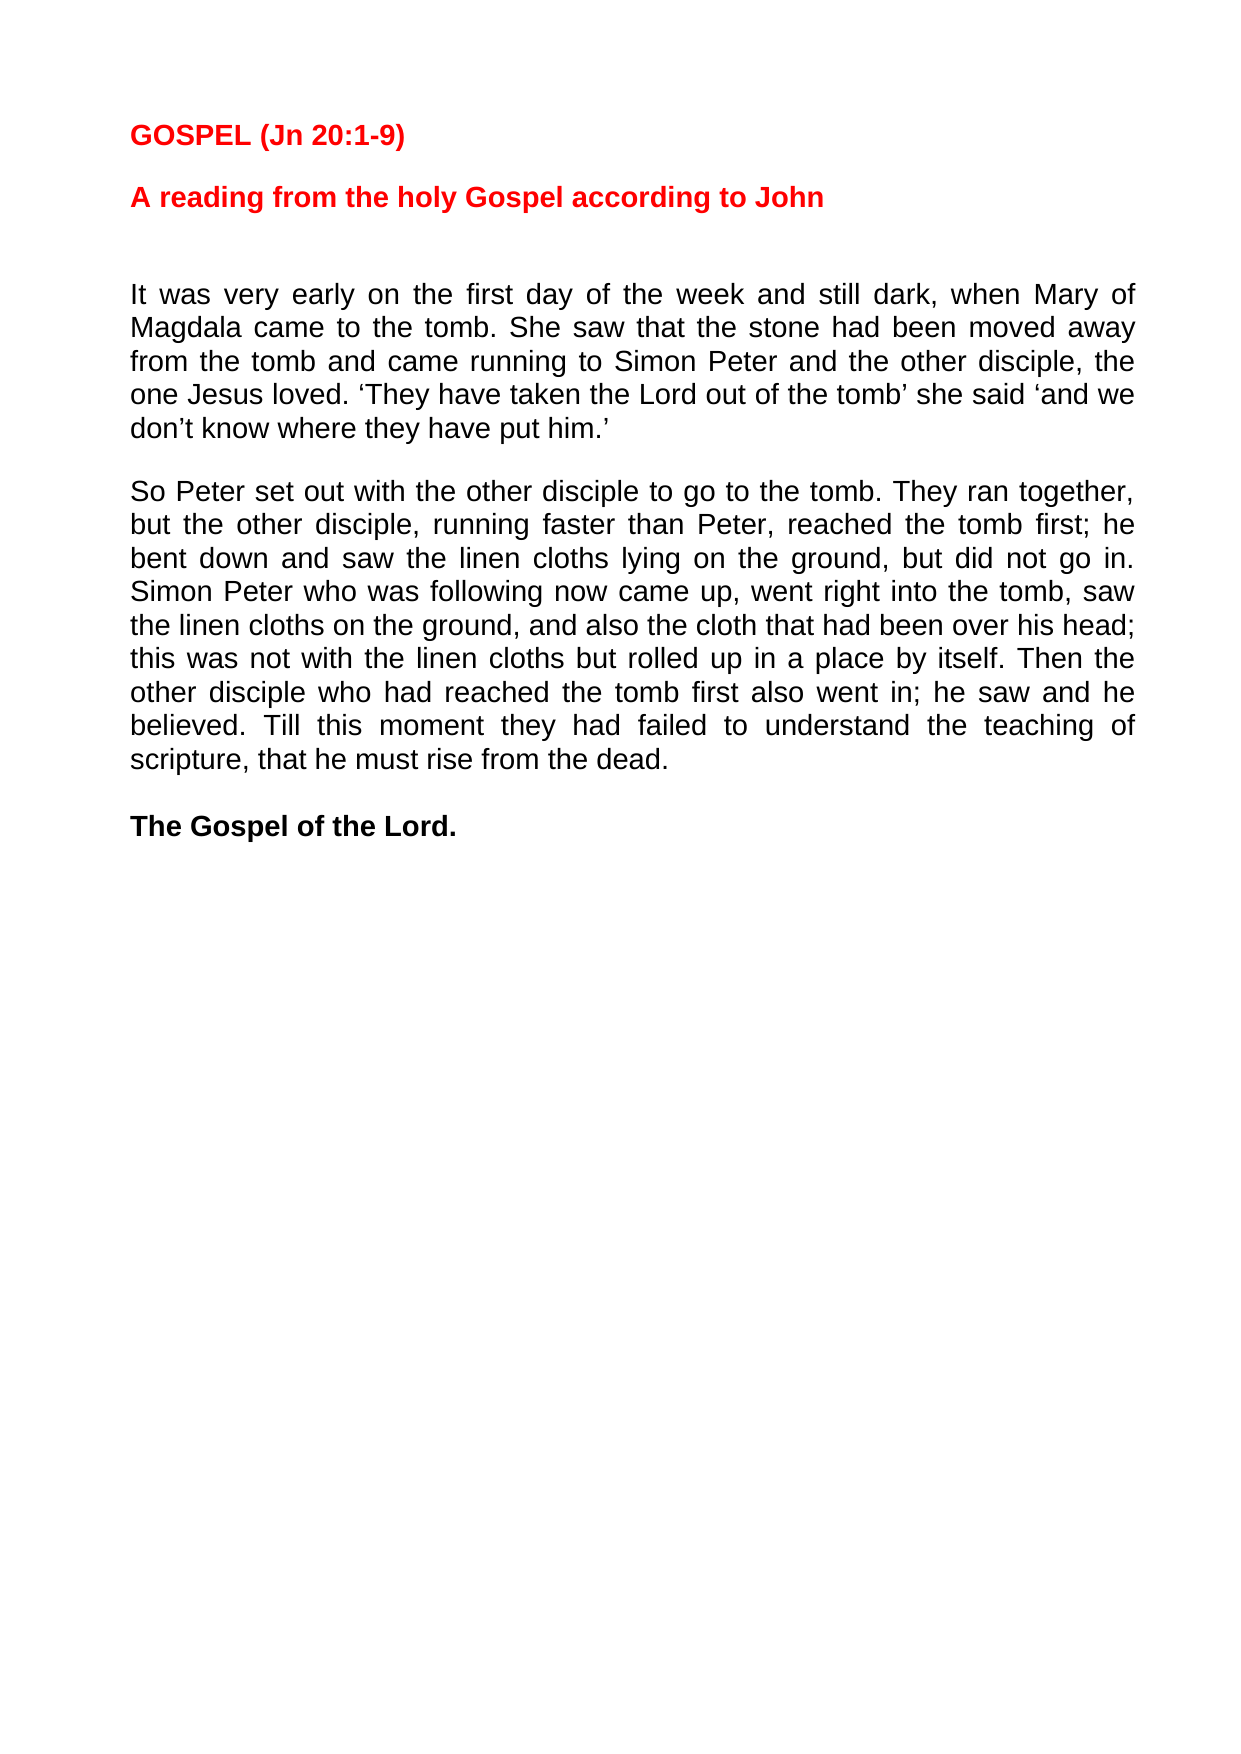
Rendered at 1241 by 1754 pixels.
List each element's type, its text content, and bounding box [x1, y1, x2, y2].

subtitle The Gospel of the Lord. [130, 809, 1137, 843]
subtitle GOSPEL (Jn 20:1-9) [130, 118, 1137, 151]
subtitle It was very early on the first day of the week and still dark, when Mary of Magdala came to the tomb. She saw that the stone had been moved away from the tomb and came running to Simon Peter and the other disciple, the one Jesus loved. ‘They have taken the Lord out of the tomb’ she said ‘and we don’t know where they have put him.’ [130, 277, 1137, 444]
subtitle So Peter set out with the other disciple to go to the tomb. They ran together, but the other disciple, running faster than Peter, reached the tomb first; he bent down and saw the linen cloths lying on the ground, but did not go in. Simon Peter who was following now came up, went right into the tomb, saw the linen cloths on the ground, and also the cloth that had been over his head; this was not with the linen cloths but rolled up in a place by itself. Then the other disciple who had reached the tomb first also went in; he saw and he believed. Till this moment they had failed to understand the teaching of scripture, that he must rise from the dead. [130, 474, 1137, 776]
subtitle A reading from the holy Gospel according to John [130, 181, 1137, 214]
